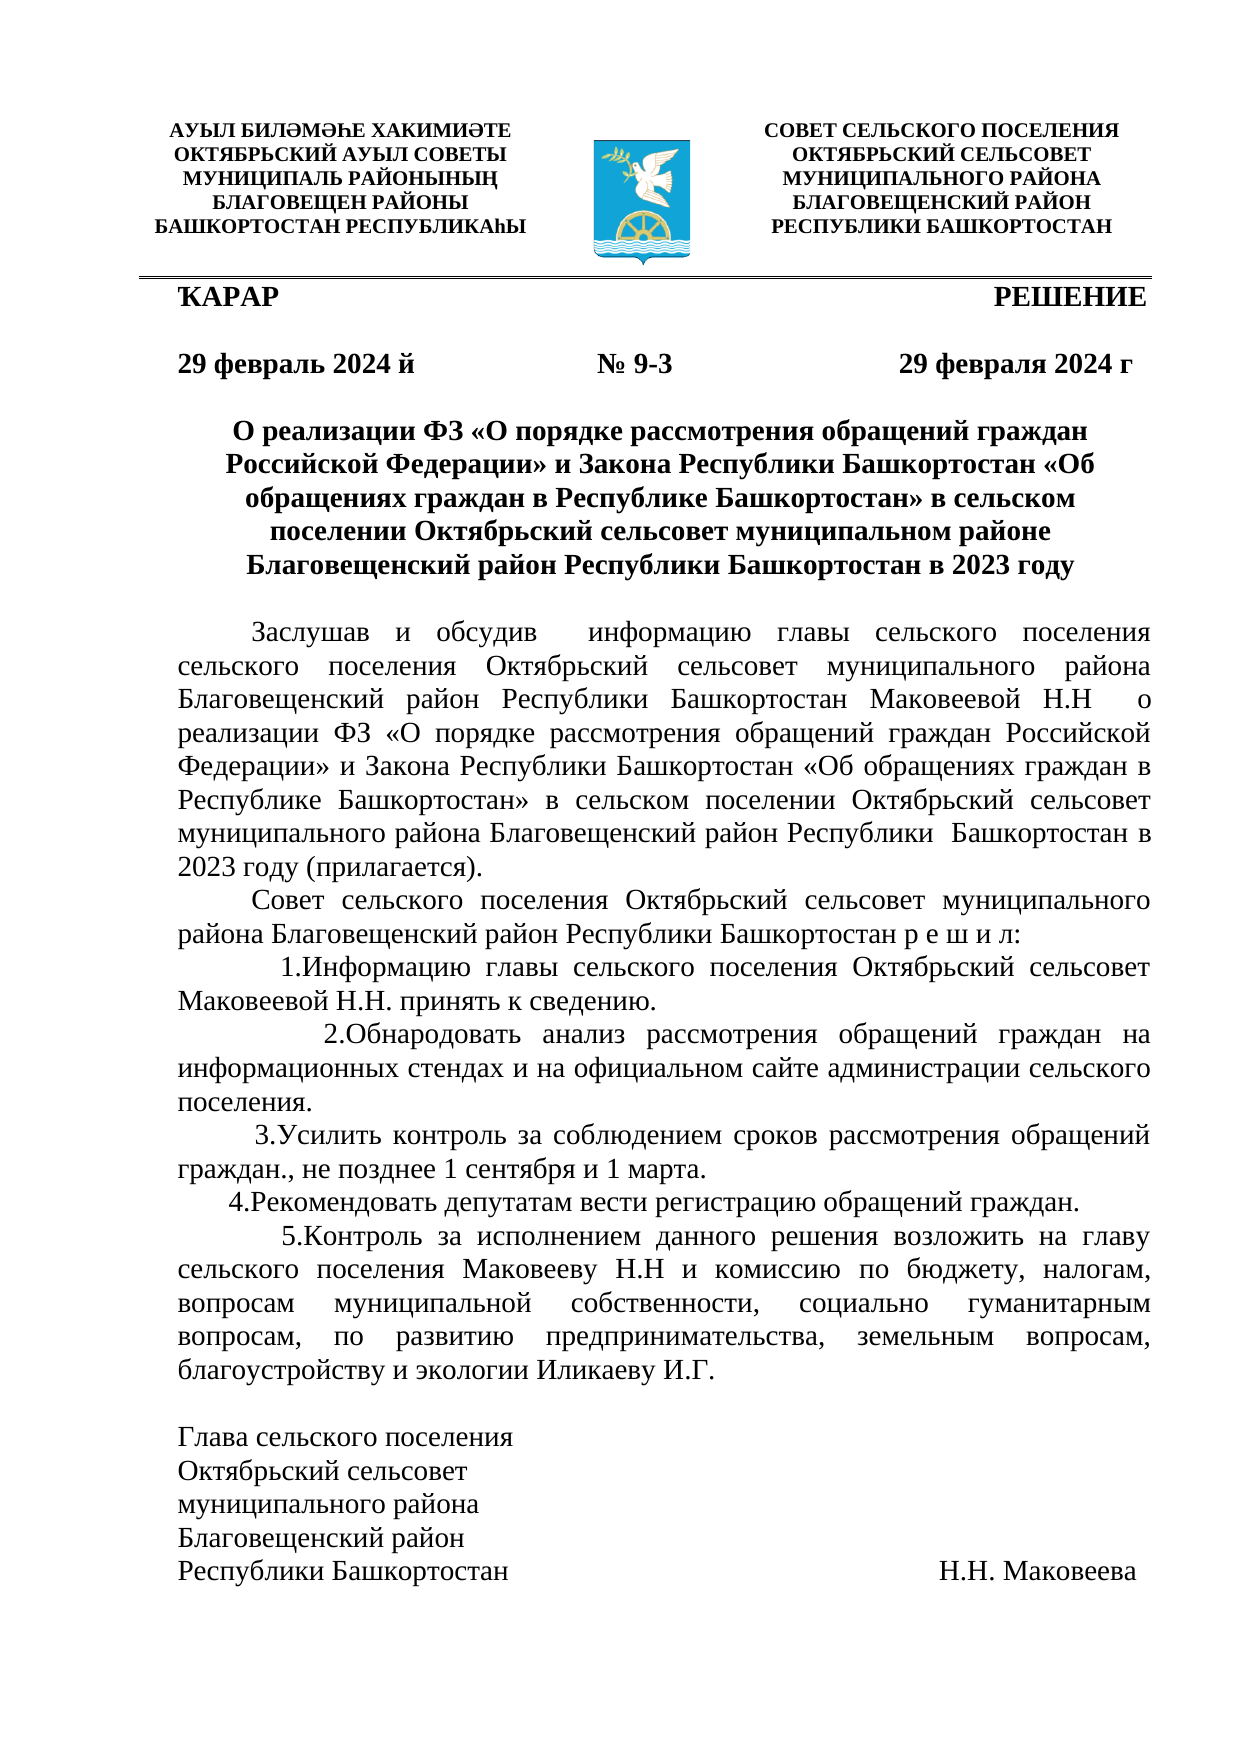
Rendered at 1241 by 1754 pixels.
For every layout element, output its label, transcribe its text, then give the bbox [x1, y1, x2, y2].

text Октябрьский сельсовет [177, 1453, 1152, 1486]
text 2.Обнародовать анализ рассмотрения обращений граждан на информационных стендах и на официальном сайте администрации сельского поселения. [177, 1017, 1152, 1117]
text Республики Башкортостан Н.Н. Маковеева [177, 1553, 1152, 1587]
picture [603, 148, 678, 207]
table_header АУЫЛ БИЛӘМӘҺЕ ХАКИМИӘТЕ ОКТЯБРЬСКИЙ АУЫЛ СОВЕТЫ МУНИЦИПАЛЬ РАЙОНЫНЫҢ БЛАГОВЕЩЕН РАЙОНЫ БАШКОРТОСТАН РЕСПУБЛИКАhЫ [139, 118, 542, 276]
table_header СОВЕТ СЕЛЬСКОГО ПОСЕЛЕНИЯ ОКТЯБРЬСКИЙ СЕЛЬСОВЕТ МУНИЦИПАЛЬНОГО РАЙОНА БЛАГОВЕЩЕНСКИЙ РАЙОН РЕСПУБЛИКИ БАШКОРТОСТАН [731, 118, 1152, 276]
text 4.Рекомендовать депутатам вести регистрацию обращений граждан. [177, 1184, 1152, 1218]
text муниципального района [177, 1486, 1152, 1520]
picture [593, 210, 691, 266]
text Благовещенский район [177, 1520, 1152, 1553]
text ҠАРАР РЕШЕНИЕ [177, 279, 1152, 312]
text 1.Информацию главы сельского поселения Октябрьский сельсовет Маковеевой Н.Н. принять к сведению. [177, 949, 1152, 1017]
text О реализации ФЗ «О порядке рассмотрения обращений граждан Российской Федерации» и Закона Республики Башкортостан «Об обращениях граждан в Республике Башкортостан» в сельском поселении Октябрьский сельсовет муниципальном районе Благовещенский район Республики Башкортостан в 2023 году [177, 413, 1143, 581]
text 5.Контроль за исполнением данного решения возложить на главу сельского поселения Маковееву Н.Н и комиссию по бюджету, налогам, вопросам муниципальной собственности, социально гуманитарным вопросам, по развитию предпринимательства, земельным вопросам, благоустройству и экологии Иликаеву И.Г. [177, 1218, 1152, 1386]
text Глава сельского поселения [177, 1419, 1152, 1453]
table_header [542, 118, 731, 276]
text 3.Усилить контроль за соблюдением сроков рассмотрения обращений граждан., не позднее 1 сентября и 1 марта. [177, 1117, 1152, 1184]
text 29 февраль 2024 й № 9-3 29 февраля 2024 г [177, 346, 1152, 379]
text Совет сельского поселения Октябрьский сельсовет муниципального района Благовещенский район Республики Башкортостан р е ш и л: [177, 882, 1152, 949]
text Заслушав и обсудив информацию главы сельского поселения сельского поселения Октябрьский сельсовет муниципального района Благовещенский район Республики Башкортостан Маковеевой Н.Н о реализации ФЗ «О порядке рассмотрения обращений граждан Российской Федерации» и Закона Республики Башкортостан «Об обращениях граждан в Республике Башкортостан» в сельском поселении Октябрьский сельсовет муниципального района Благовещенский район Республики Башкортостан в 2023 году (прилагается). [177, 614, 1152, 882]
